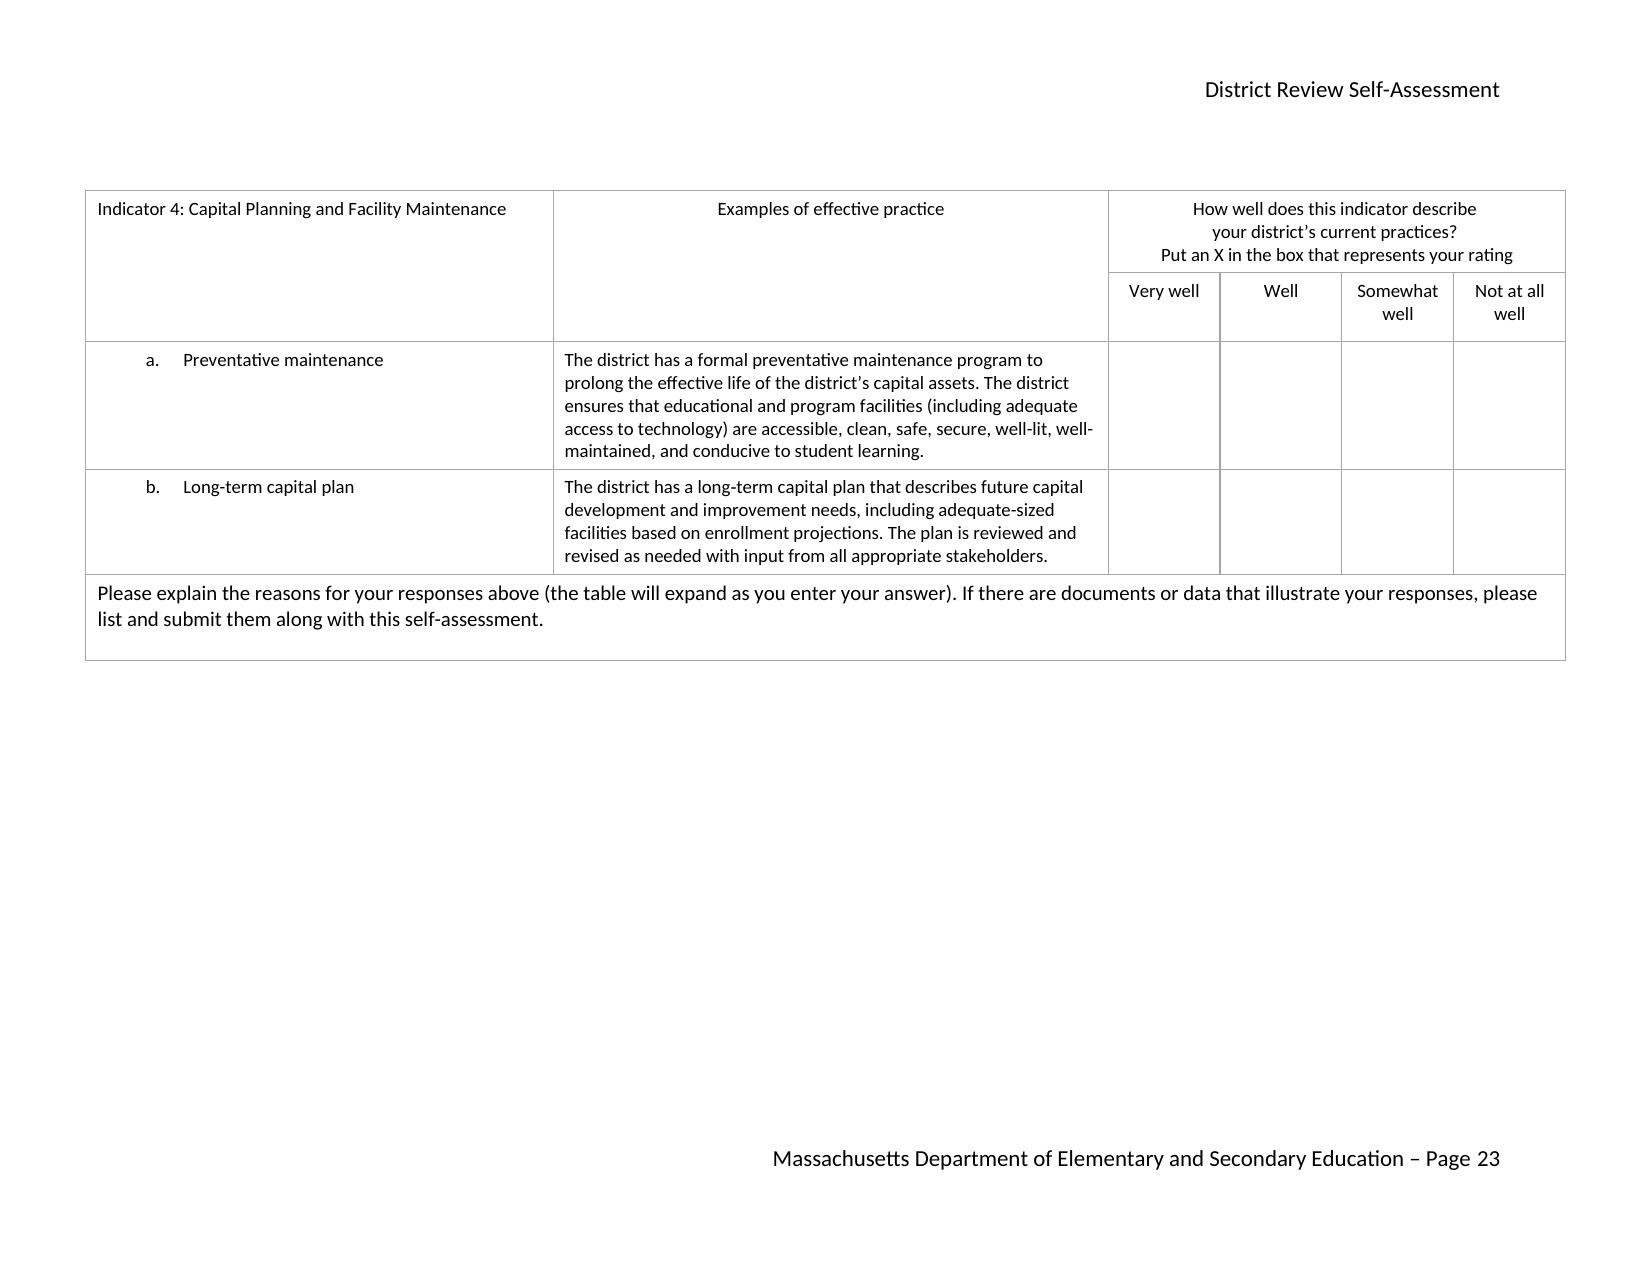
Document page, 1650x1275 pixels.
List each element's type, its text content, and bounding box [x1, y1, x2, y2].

table_cell Not at all well [1454, 273, 1565, 341]
table_header Indicator 4: Capital Planning and Facility Maintenance [86, 191, 553, 341]
table_cell [1342, 470, 1453, 573]
table_cell [1109, 470, 1219, 573]
table_cell Long-term capital plan [86, 470, 553, 573]
table_cell Somewhat well [1342, 273, 1453, 341]
table_cell [1221, 470, 1341, 573]
table_cell The district has a long‐term capital plan that describes future capital development and improvement needs, including adequate-sized facilities based on enrollment projections. The plan is reviewed and revised as needed with input from all appropriate stakeholders. [554, 470, 1108, 573]
table_cell [1454, 342, 1565, 469]
table_cell Well [1221, 273, 1341, 341]
table_cell [1109, 342, 1219, 469]
table_cell [1221, 342, 1341, 469]
table_cell [1454, 470, 1565, 573]
table_cell Very well [1109, 273, 1219, 341]
table_cell The district has a formal preventative maintenance program to prolong the effective life of the district’s capital assets. The district ensures that educational and program facilities (including adequate access to technology) are accessible, clean, safe, secure, well-lit, well-maintained, and conducive to student learning. [554, 342, 1108, 469]
table_cell Please explain the reasons for your responses above (the table will expand as you enter your answer). If there are documents or data that illustrate your responses, please list and submit them along with this self-assessment. [86, 575, 1565, 660]
table_cell Preventative maintenance [86, 342, 553, 469]
table_cell [1342, 342, 1453, 469]
table_header How well does this indicator describe your district’s current practices? Put an X in the box that represents your rating [1109, 191, 1565, 272]
table_header Examples of effective practice [554, 191, 1108, 341]
